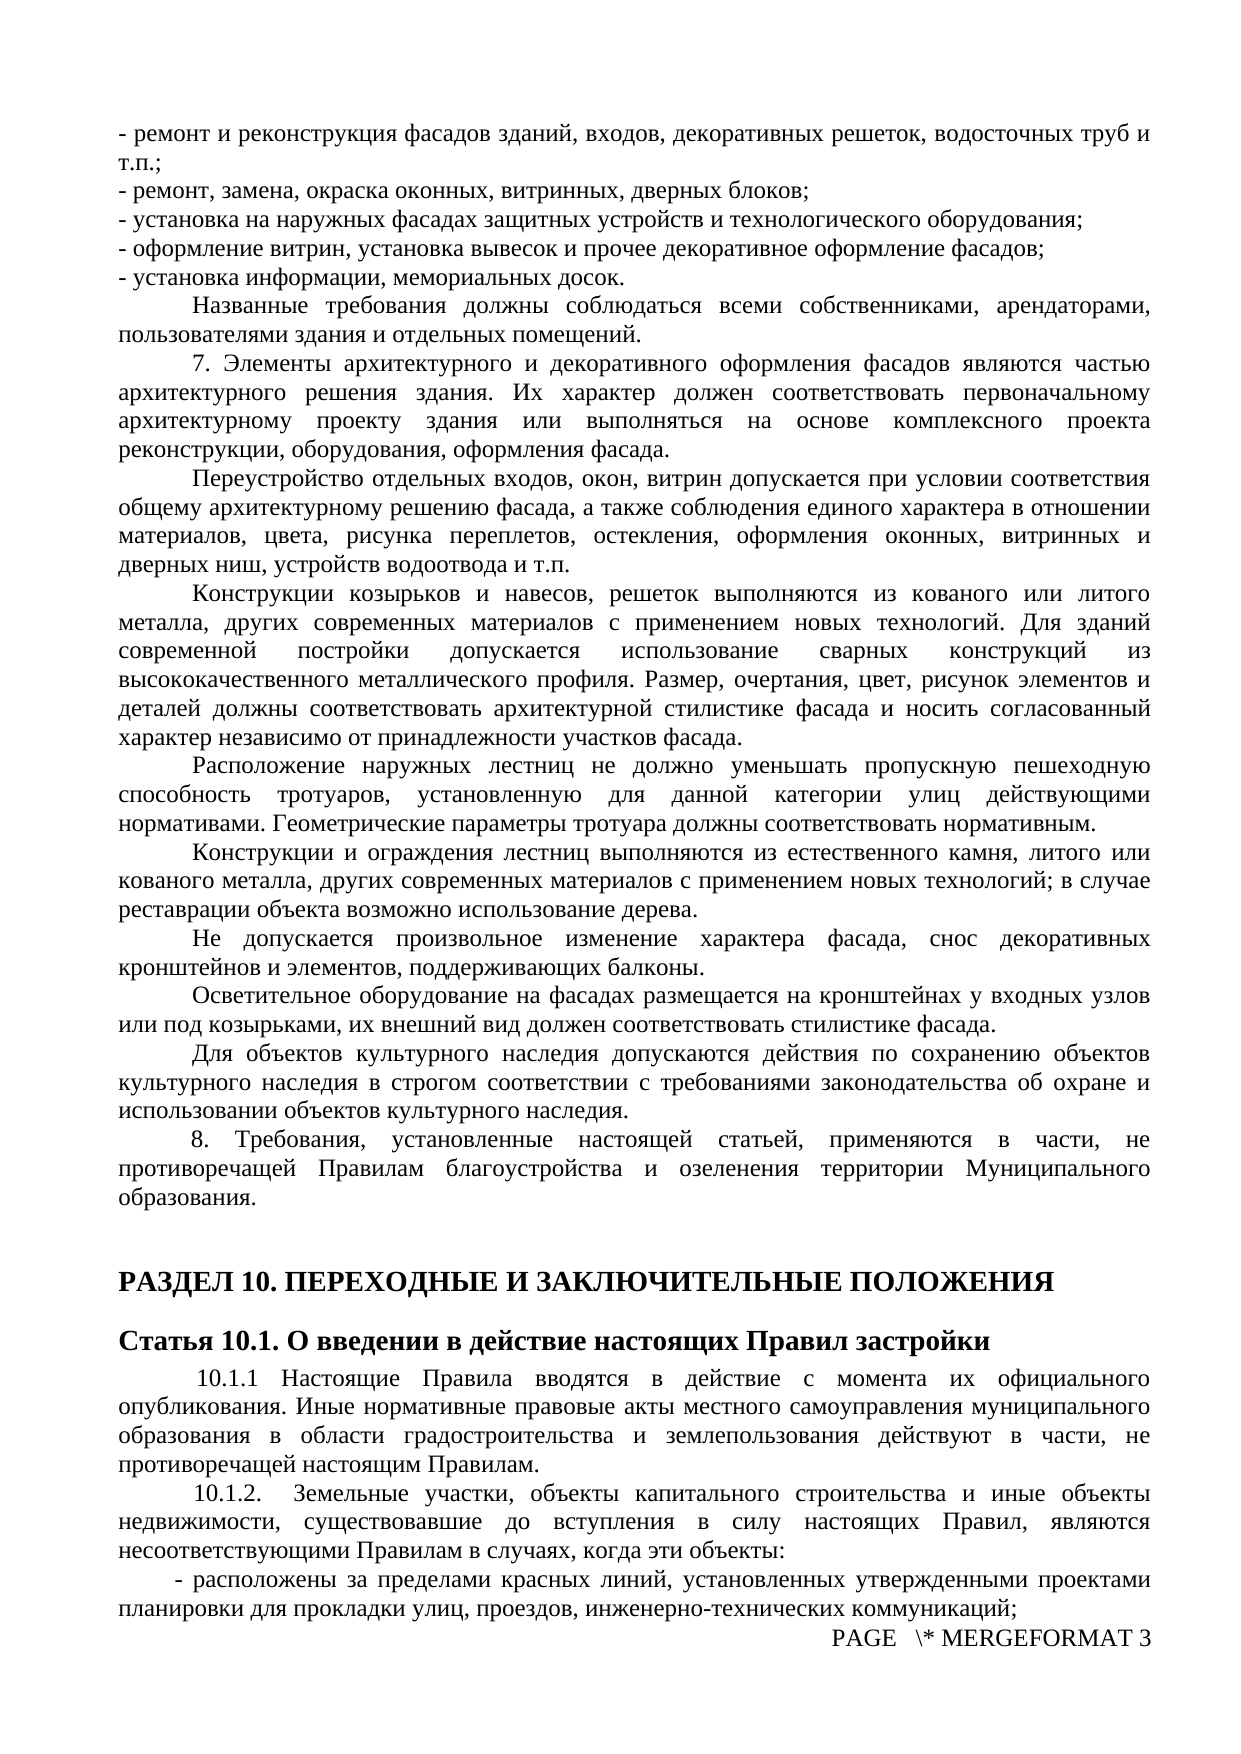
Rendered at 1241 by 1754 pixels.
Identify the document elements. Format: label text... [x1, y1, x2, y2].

text - оформление витрин, установка вывесок и прочее декоративное оформление фасадов; [118, 233, 1152, 262]
text - установка на наружных фасадах защитных устройств и технологического оборудования; [118, 204, 1152, 233]
text Названные требования должны соблюдаться всеми собственниками, арендаторами, пользователями здания и отдельных помещений. [118, 291, 1152, 348]
text Конструкции козырьков и навесов, решеток выполняются из кованого или литого металла, других современных материалов с применением новых технологий. Для зданий современной постройки допускается использование сварных конструкций из высококачественного металлического профиля. Размер, очертания, цвет, рисунок элементов и деталей должны соответствовать архитектурной стилистике фасада и носить согласованный характер независимо от принадлежности участков фасада. [118, 578, 1152, 751]
text - ремонт, замена, окраска оконных, витринных, дверных блоков; [118, 176, 1152, 204]
text Осветительное оборудование на фасадах размещается на кронштейнах у входных узлов или под козырьками, их внешний вид должен соответствовать стилистике фасада. [118, 981, 1152, 1038]
text 10.1.1 Настоящие Правила вводятся в действие с момента их официального опубликования. Иные нормативные правовые акты местного самоуправления муниципального образования в области градостроительства и землепользования действуют в части, не противоречащей настоящим Правилам. [118, 1363, 1152, 1478]
text - установка информации, мемориальных досок. [118, 262, 1152, 291]
text Конструкции и ограждения лестниц выполняются из естественного камня, литого или кованого металла, других современных материалов с применением новых технологий; в случае реставрации объекта возможно использование дерева. [118, 837, 1152, 923]
text Расположение наружных лестниц не должно уменьшать пропускную пешеходную способность тротуаров, установленную для данной категории улиц действующими нормативами. Геометрические параметры тротуара должны соответствовать нормативным. [118, 751, 1152, 837]
text 10.1.2. Земельные участки, объекты капитального строительства и иные объекты недвижимости, существовавшие до вступления в силу настоящих Правил, являются несоответствующими Правилам в случаях, когда эти объекты: [118, 1478, 1152, 1564]
text 8. Требования, установленные настоящей статьей, применяются в части, не противоречащей Правилам благоустройства и озеленения территории Муниципального образования. [118, 1124, 1152, 1211]
text Переустройство отдельных входов, окон, витрин допускается при условии соответствия общему архитектурному решению фасада, а также соблюдения единого характера в отношении материалов, цвета, рисунка переплетов, остекления, оформления оконных, витринных и дверных ниш, устройств водоотвода и т.п. [118, 463, 1152, 578]
subtitle Статья 10.1. О введении в действие настоящих Правил застройки [118, 1323, 1152, 1356]
text 7. Элементы архитектурного и декоративного оформления фасадов являются частью архитектурного решения здания. Их характер должен соответствовать первоначальному архитектурному проекту здания или выполняться на основе комплексного проекта реконструкции, оборудования, оформления фасада. [118, 348, 1152, 463]
text Не допускается произвольное изменение характера фасада, снос декоративных кронштейнов и элементов, поддерживающих балконы. [118, 923, 1152, 981]
subtitle РАЗДЕЛ 10. ПЕРЕХОДНЫЕ И ЗАКЛЮЧИТЕЛЬНЫЕ ПОЛОЖЕНИЯ [118, 1264, 1152, 1298]
text Для объектов культурного наследия допускаются действия по сохранению объектов культурного наследия в строгом соответствии с требованиями законодательства об охране и использовании объектов культурного наследия. [118, 1038, 1152, 1124]
text - ремонт и реконструкция фасадов зданий, входов, декоративных решеток, водосточных труб и т.п.; [118, 118, 1152, 176]
text - расположены за пределами красных линий, установленных утвержденными проектами планировки для прокладки улиц, проездов, инженерно-технических коммуникаций; [118, 1564, 1152, 1621]
